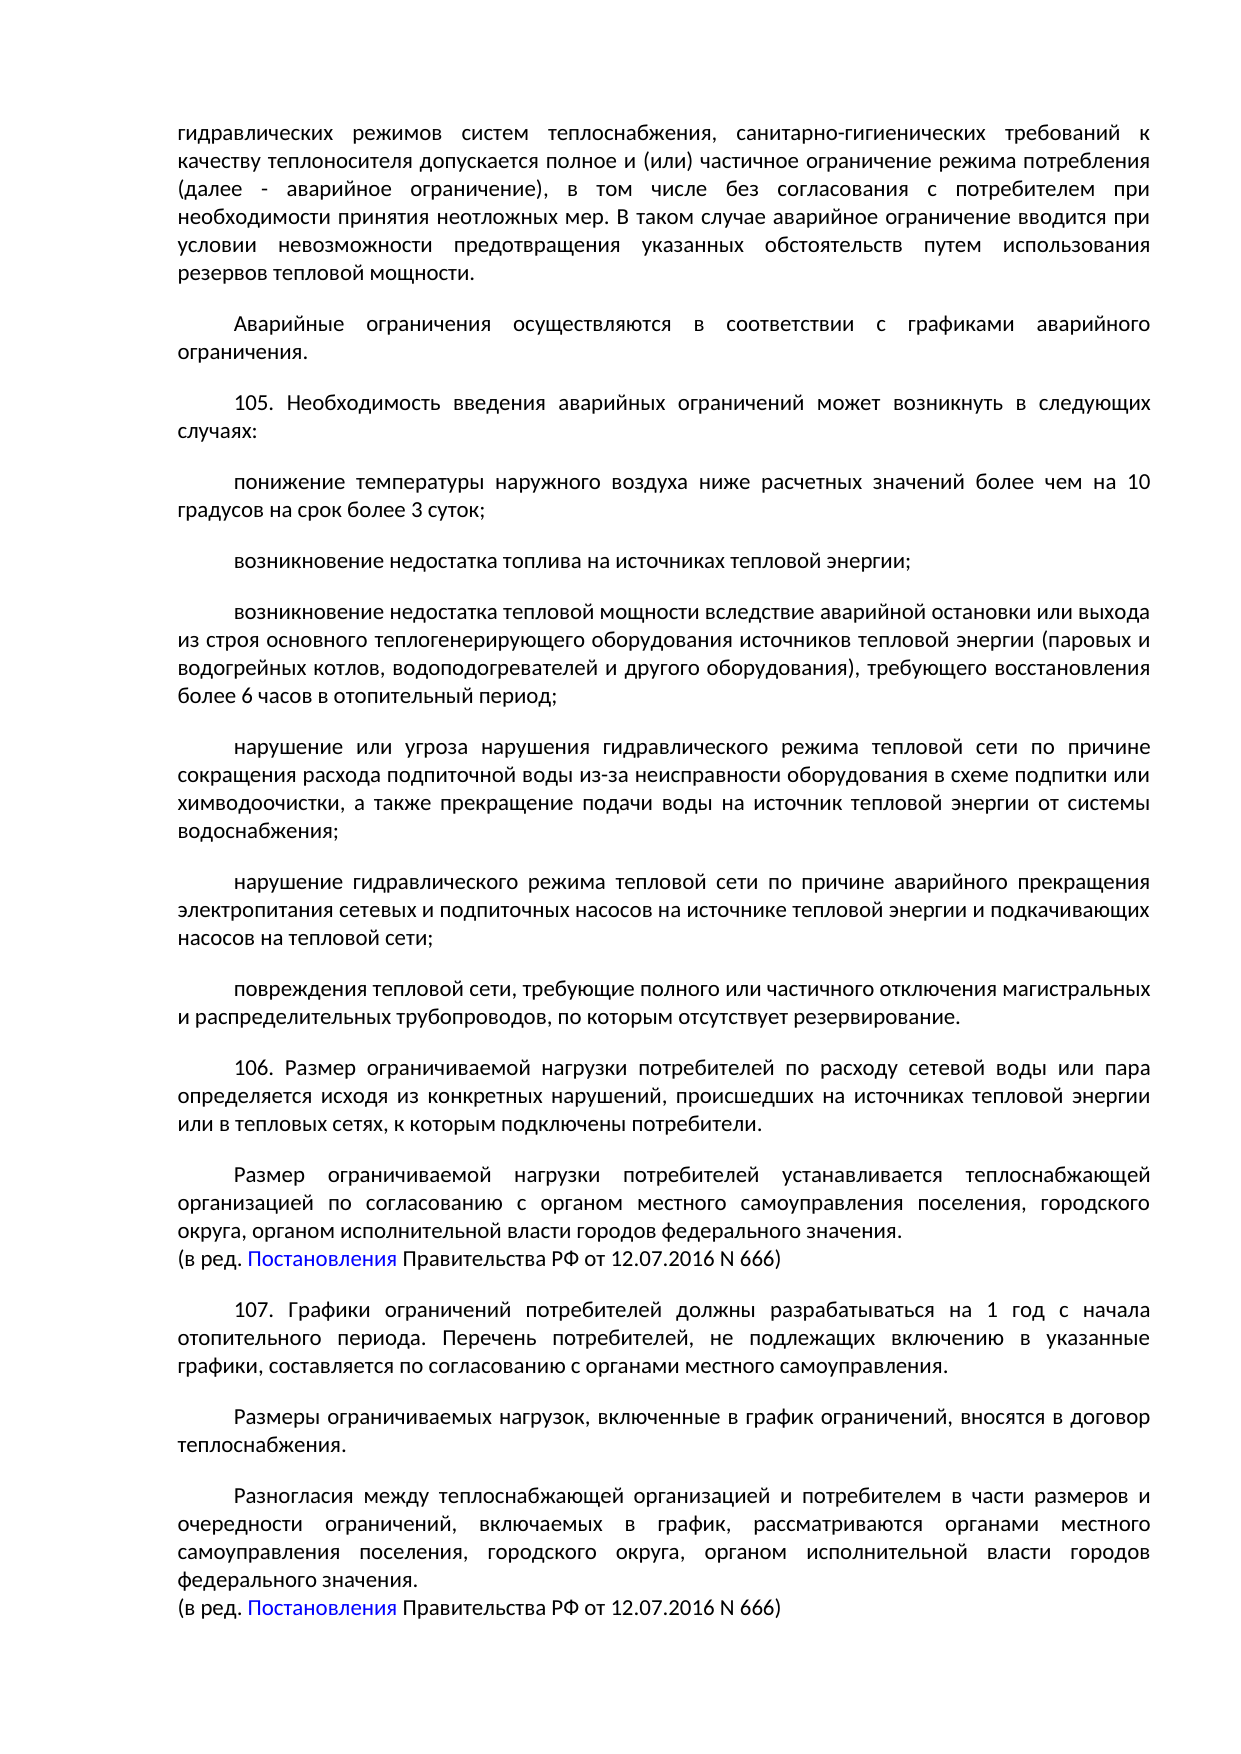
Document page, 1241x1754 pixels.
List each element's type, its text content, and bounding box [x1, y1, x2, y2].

text 105. Необходимость введения аварийных ограничений может возникнуть в следующих случаях: [177, 388, 1152, 444]
text нарушение гидравлического режима тепловой сети по причине аварийного прекращения электропитания сетевых и подпиточных насосов на источнике тепловой энергии и подкачивающих насосов на тепловой сети; [177, 867, 1152, 951]
text (в ред. Постановления Правительства РФ от 12.07.2016 N 666) [177, 1244, 1152, 1272]
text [177, 118, 1152, 286]
text Размеры ограничиваемых нагрузок, включенные в график ограничений, вносятся в договор теплоснабжения. [177, 1402, 1152, 1458]
text Размер ограничиваемой нагрузки потребителей устанавливается теплоснабжающей организацией по согласованию с органом местного самоуправления поселения, городского округа, органом исполнительной власти городов федерального значения. [177, 1160, 1152, 1244]
text (в ред. Постановления Правительства РФ от 12.07.2016 N 666) [177, 1593, 1152, 1621]
text Аварийные ограничения осуществляются в соответствии с графиками аварийного ограничения. [177, 309, 1152, 365]
text возникновение недостатка топлива на источниках тепловой энергии; [177, 546, 1152, 574]
text 107. Графики ограничений потребителей должны разрабатываться на 1 год с начала отопительного периода. Перечень потребителей, не подлежащих включению в указанные графики, составляется по согласованию с органами местного самоуправления. [177, 1295, 1152, 1379]
text нарушение или угроза нарушения гидравлического режима тепловой сети по причине сокращения расхода подпиточной воды из-за неисправности оборудования в схеме подпитки или химводоочистки, а также прекращение подачи воды на источник тепловой энергии от системы водоснабжения; [177, 732, 1152, 844]
text Разногласия между теплоснабжающей организацией и потребителем в части размеров и очередности ограничений, включаемых в график, рассматриваются органами местного самоуправления поселения, городского округа, органом исполнительной власти городов федерального значения. [177, 1481, 1152, 1593]
text 106. Размер ограничиваемой нагрузки потребителей по расходу сетевой воды или пара определяется исходя из конкретных нарушений, происшедших на источниках тепловой энергии или в тепловых сетях, к которым подключены потребители. [177, 1053, 1152, 1137]
text возникновение недостатка тепловой мощности вследствие аварийной остановки или выхода из строя основного теплогенерирующего оборудования источников тепловой энергии (паровых и водогрейных котлов, водоподогревателей и другого оборудования), требующего восстановления более 6 часов в отопительный период; [177, 597, 1152, 709]
text повреждения тепловой сети, требующие полного или частичного отключения магистральных и распределительных трубопроводов, по которым отсутствует резервирование. [177, 974, 1152, 1030]
text понижение температуры наружного воздуха ниже расчетных значений более чем на 10 градусов на срок более 3 суток; [177, 467, 1152, 523]
